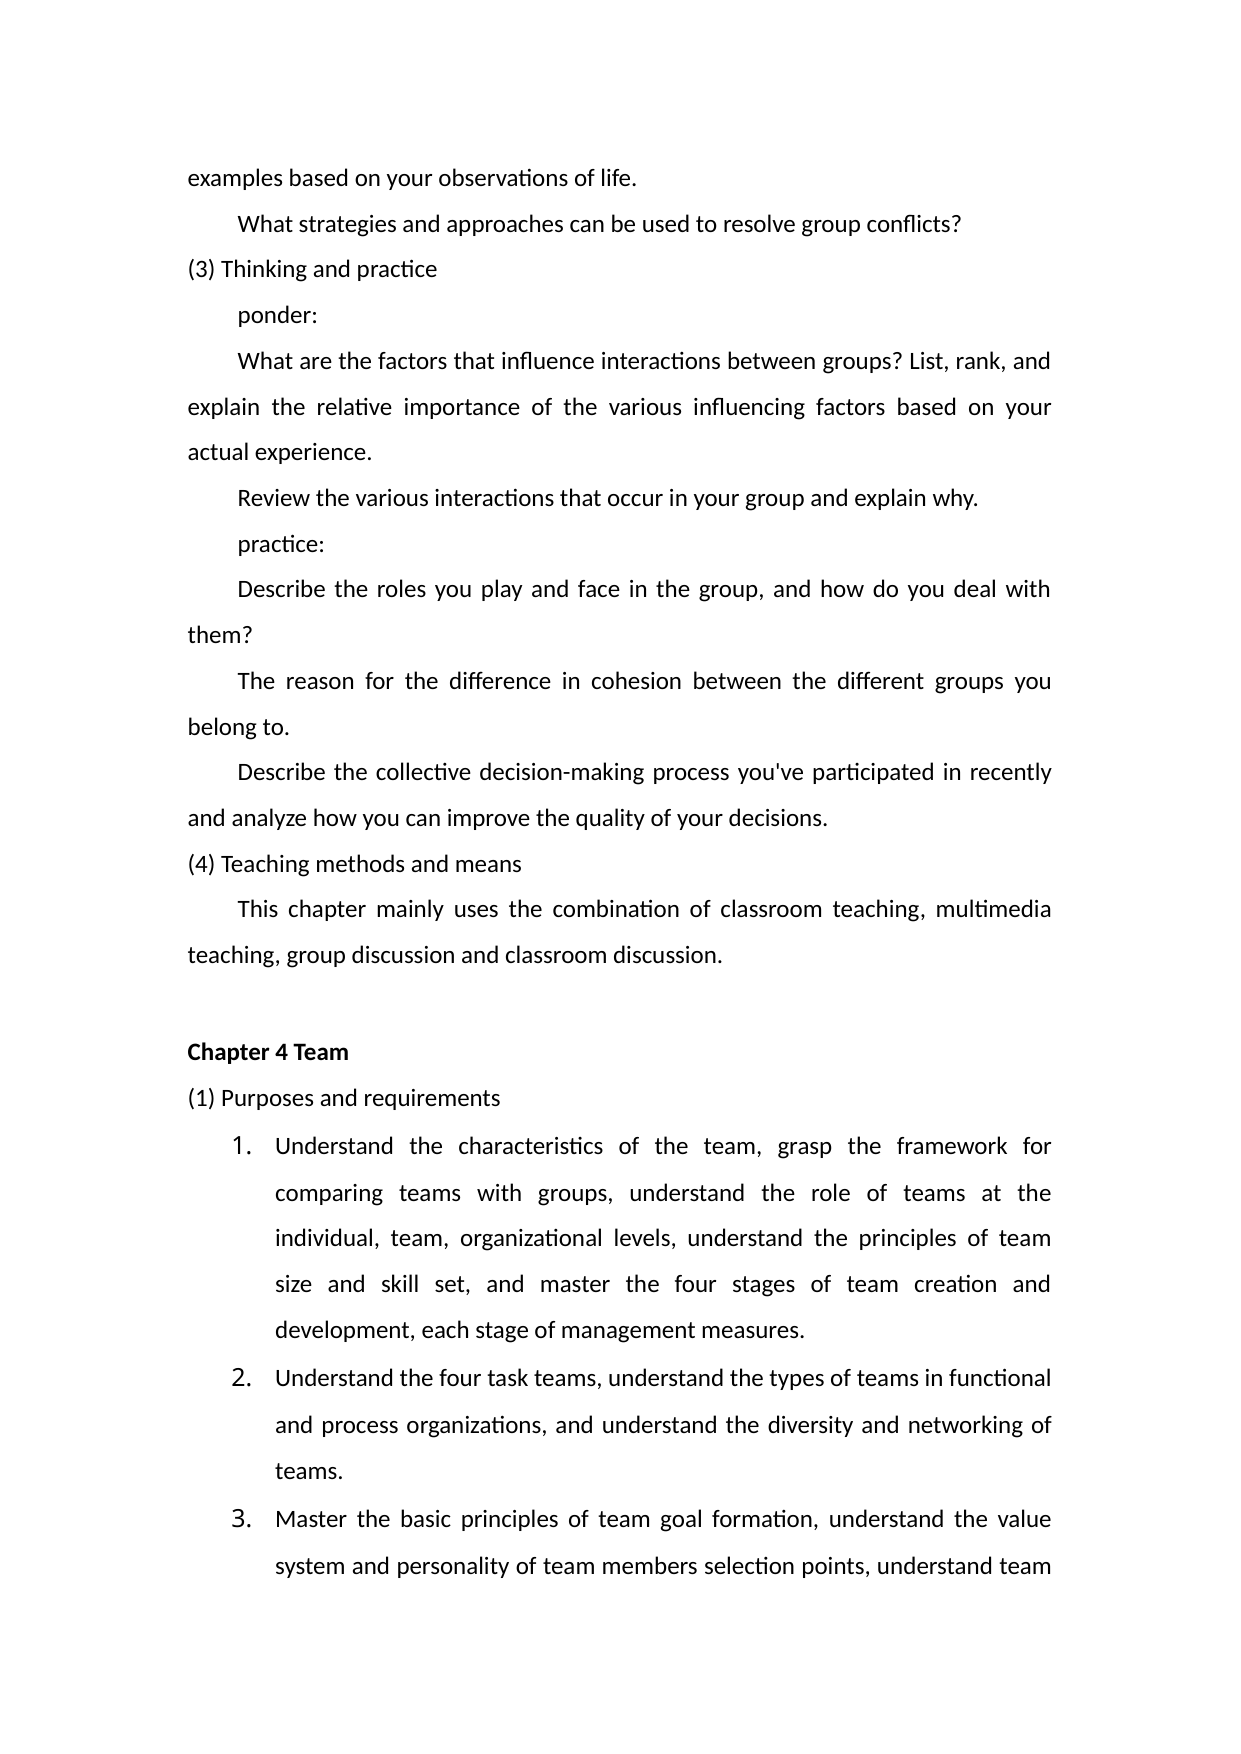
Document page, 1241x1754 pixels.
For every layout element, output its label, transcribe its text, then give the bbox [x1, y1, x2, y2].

text This chapter mainly uses the combination of classroom teaching, multimedia teaching, group discussion and classroom discussion. [187, 894, 1053, 970]
text Describe the collective decision-making process you've participated in recently and analyze how you can improve the quality of your decisions. [187, 756, 1053, 833]
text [187, 162, 1053, 192]
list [231, 1501, 1053, 1580]
text (3) Thinking and practice [187, 253, 1053, 284]
list Understand the four task teams, understand the types of teams in functional and process organizations, and understand the diversity and networking of teams. [231, 1360, 1053, 1485]
text (4) Teaching methods and means [187, 848, 1053, 878]
text Describe the roles you play and face in the group, and how do you deal with them? [187, 573, 1053, 650]
text What strategies and approaches can be used to resolve group conflicts? [187, 208, 1053, 238]
text Chapter 4 Team [187, 1036, 1053, 1067]
text The reason for the difference in cohesion between the different groups you belong to. [187, 665, 1053, 741]
text ponder: [187, 299, 1053, 330]
text Review the various interactions that occur in your group and explain why. [187, 482, 1053, 513]
list Understand the characteristics of the team, grasp the framework for comparing teams with groups, understand the role of teams at the individual, team, organizational levels, understand the principles of team size and skill set, and master the four stages of team creation and development, each stage of management measures. [231, 1128, 1053, 1344]
text (1) Purposes and requirements [187, 1082, 1053, 1112]
text practice: [187, 528, 1053, 558]
text What are the factors that influence interactions between groups? List, rank, and explain the relative importance of the various influencing factors based on your actual experience. [187, 345, 1053, 467]
